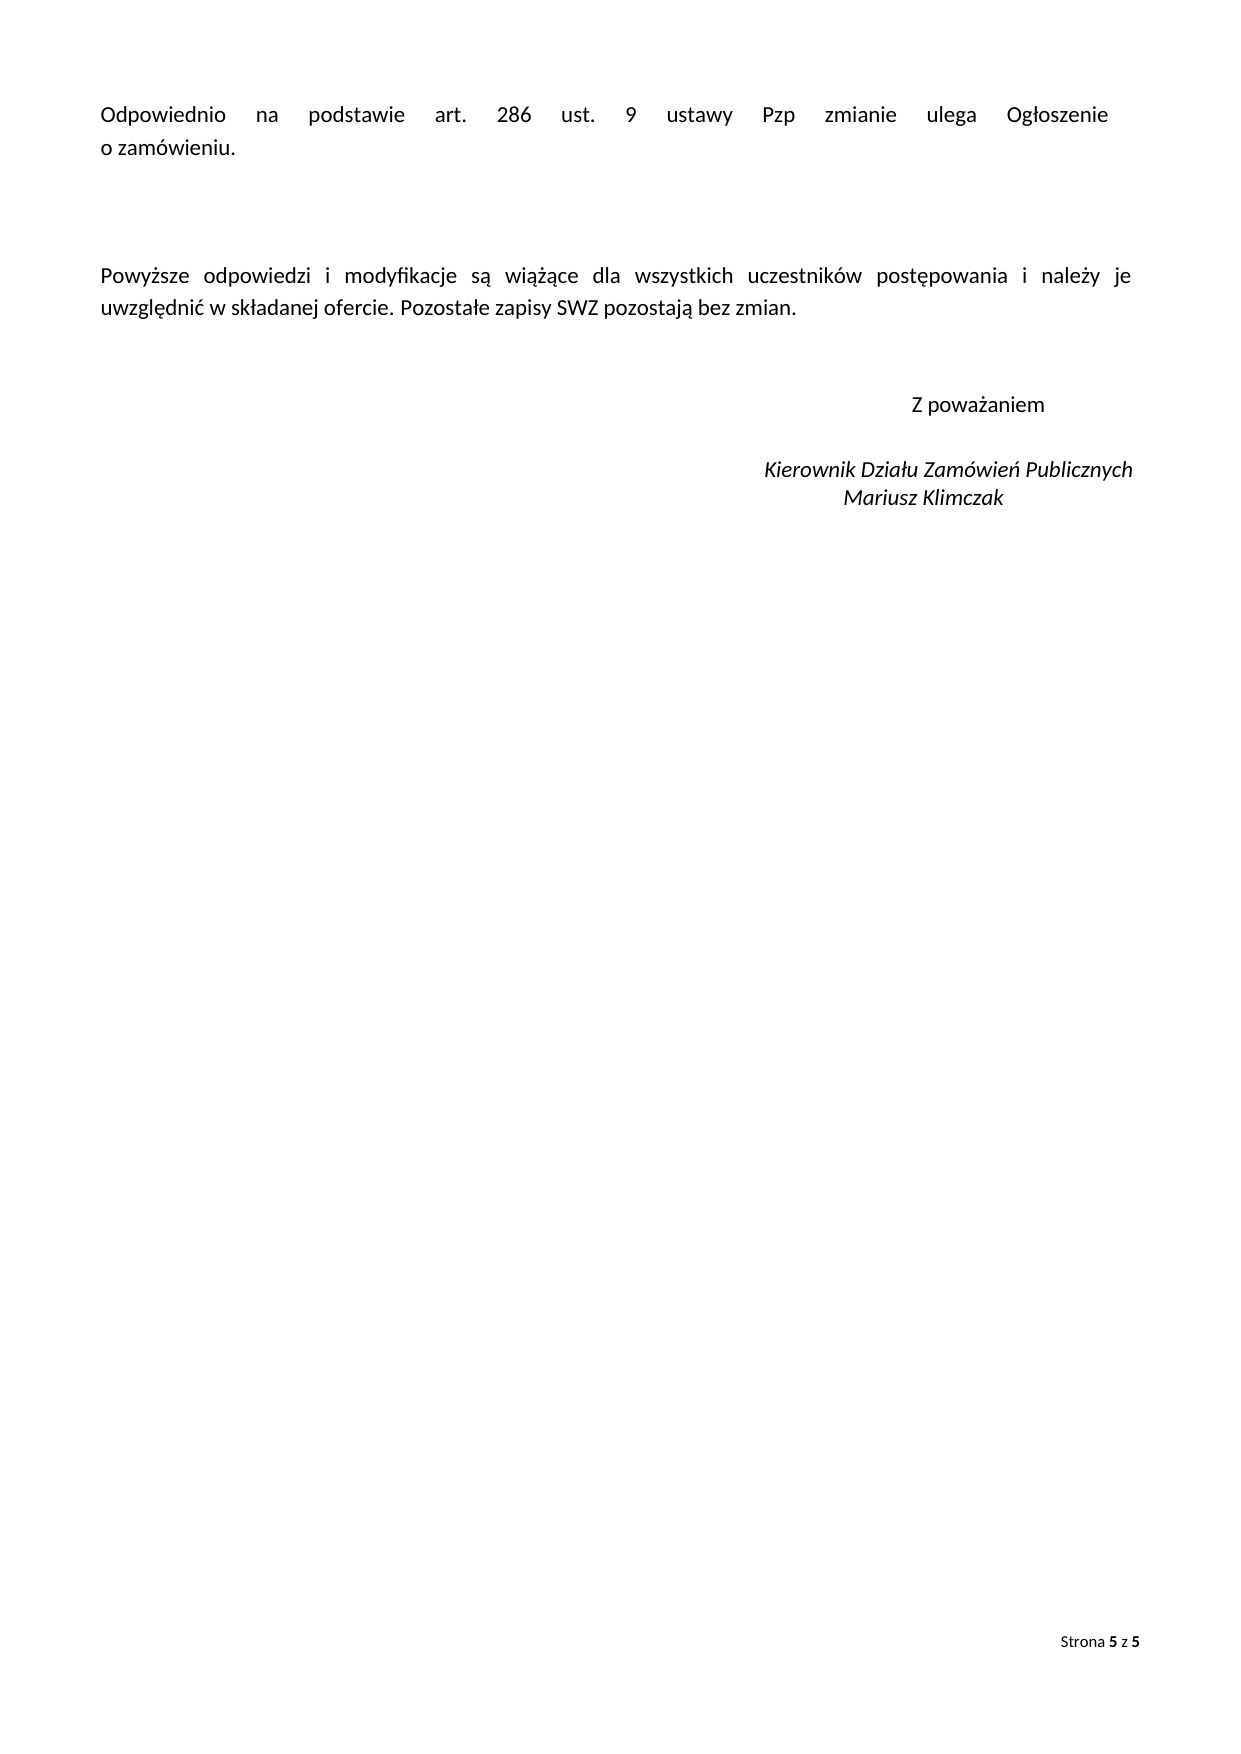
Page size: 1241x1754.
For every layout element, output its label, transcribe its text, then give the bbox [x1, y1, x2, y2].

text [100, 100, 1140, 161]
text Mariusz Klimczak [764, 483, 1140, 539]
text Kierownik Działu Zamówień Publicznych [690, 455, 1140, 483]
text Powyższe odpowiedzi i modyfikacje są wiążące dla wszystkich uczestników postępowania i należy je uwzględnić w składanej ofercie. Pozostałe zapisy SWZ pozostają bez zmian. [100, 261, 1133, 322]
text Z poważaniem [838, 391, 1140, 418]
